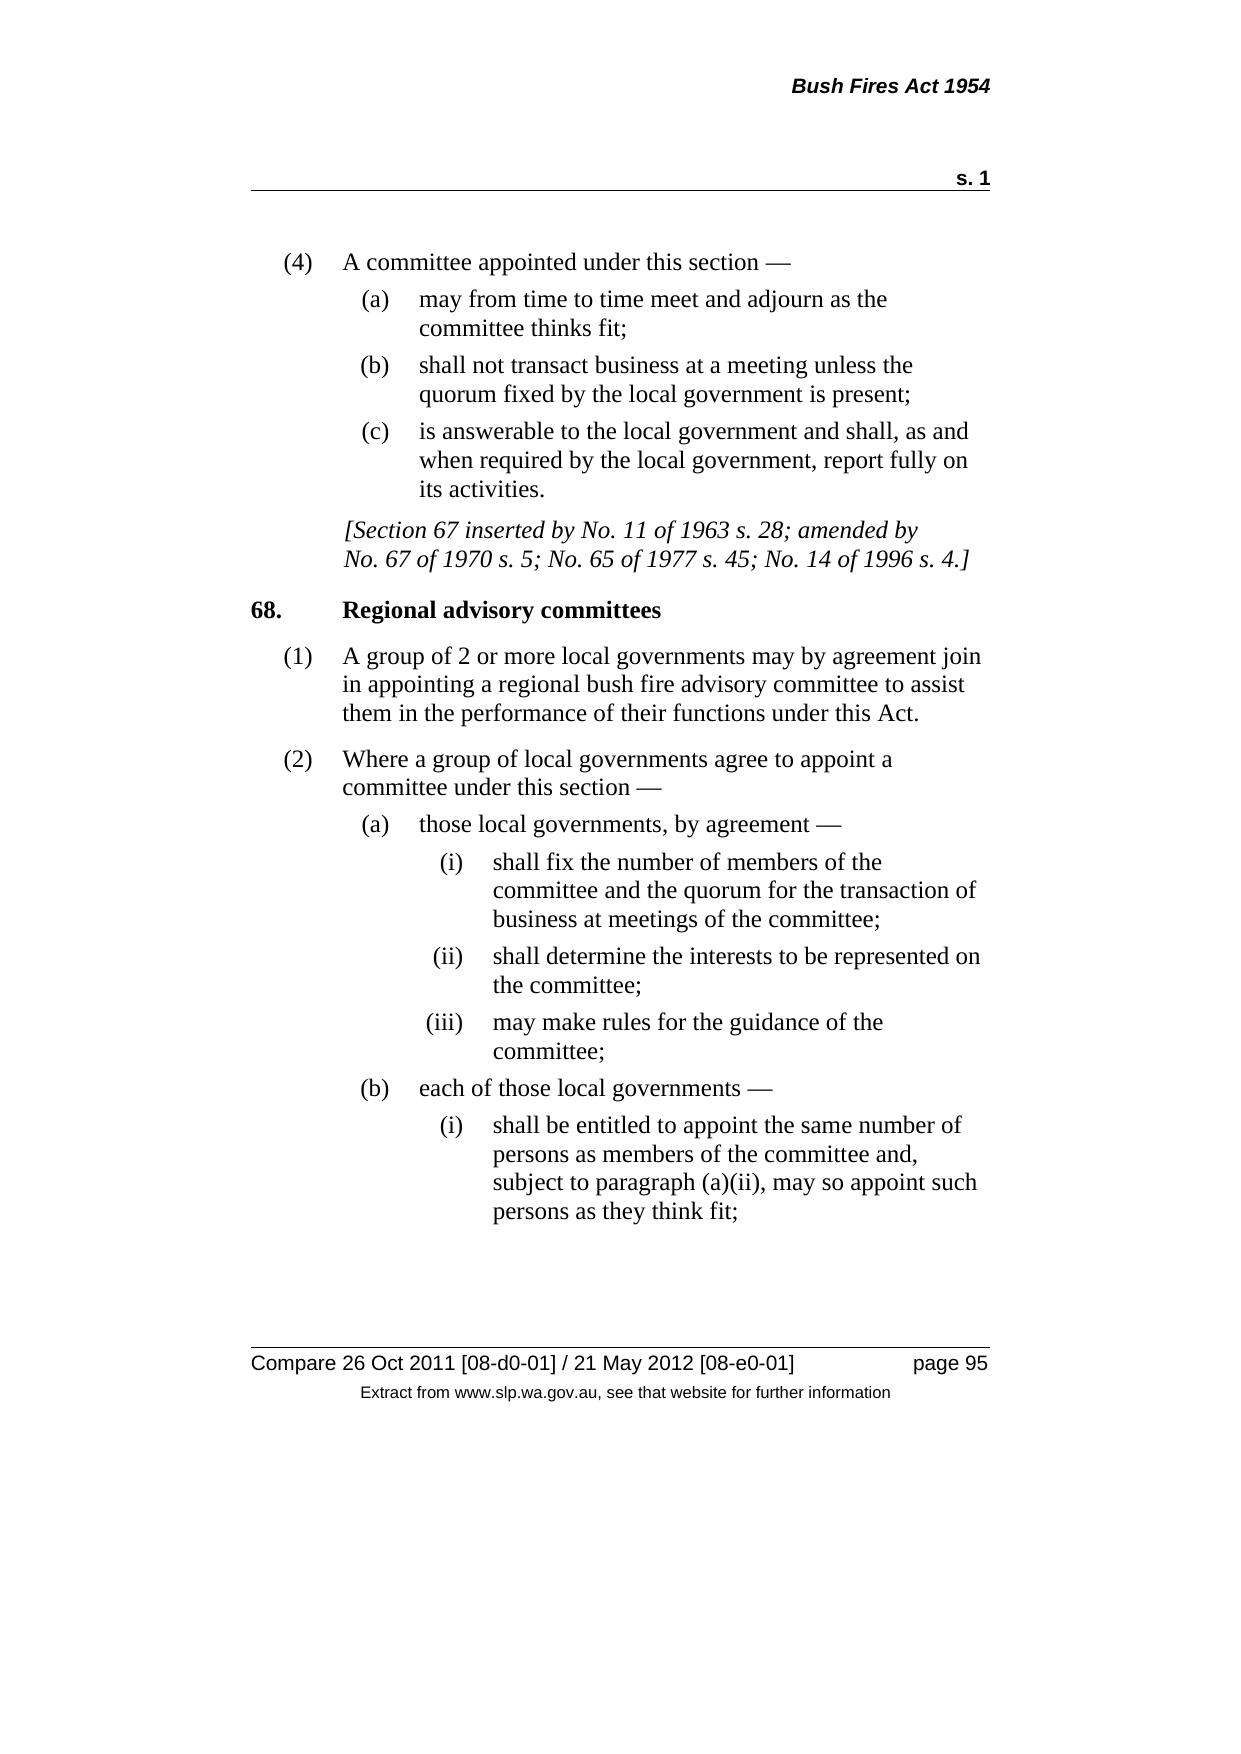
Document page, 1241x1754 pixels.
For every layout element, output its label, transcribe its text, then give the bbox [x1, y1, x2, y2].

text [Section 67 inserted by No. 11 of 1963 s. 28; amended by No. 67 of 1970 s. 5; No. 65 of 1977 s. 45; No. 14 of 1996 s. 4.] [251, 515, 990, 572]
text (4) A committee appointed under this section — [251, 247, 990, 276]
text (c) is answerable to the local government and shall, as and when required by the local government, report fully on its activities. [251, 416, 990, 502]
text (a) may from time to time meet and adjourn as the committee thinks fit; [251, 284, 990, 342]
text (a) those local governments, by agreement — [251, 809, 990, 838]
text (b) each of those local governments — [251, 1073, 990, 1102]
subtitle 68. Regional advisory committees [251, 595, 990, 624]
text (2) Where a group of local governments agree to appoint a committee under this section — [251, 744, 990, 801]
text (1) A group of 2 or more local governments may by agreement join in appointing a regional bush fire advisory committee to assist them in the performance of their functions under this Act. [251, 641, 990, 727]
text (i) shall fix the number of members of the committee and the quorum for the transaction of business at meetings of the committee; [251, 847, 990, 933]
text (i) shall be entitled to appoint the same number of persons as members of the committee and, subject to paragraph (a)(ii), may so appoint such persons as they think fit; [251, 1110, 990, 1225]
text (ii) shall determine the interests to be represented on the committee; [251, 941, 990, 999]
text (iii) may make rules for the guidance of the committee; [251, 1007, 990, 1064]
text (b) shall not transact business at a meeting unless the quorum fixed by the local government is present; [251, 350, 990, 408]
